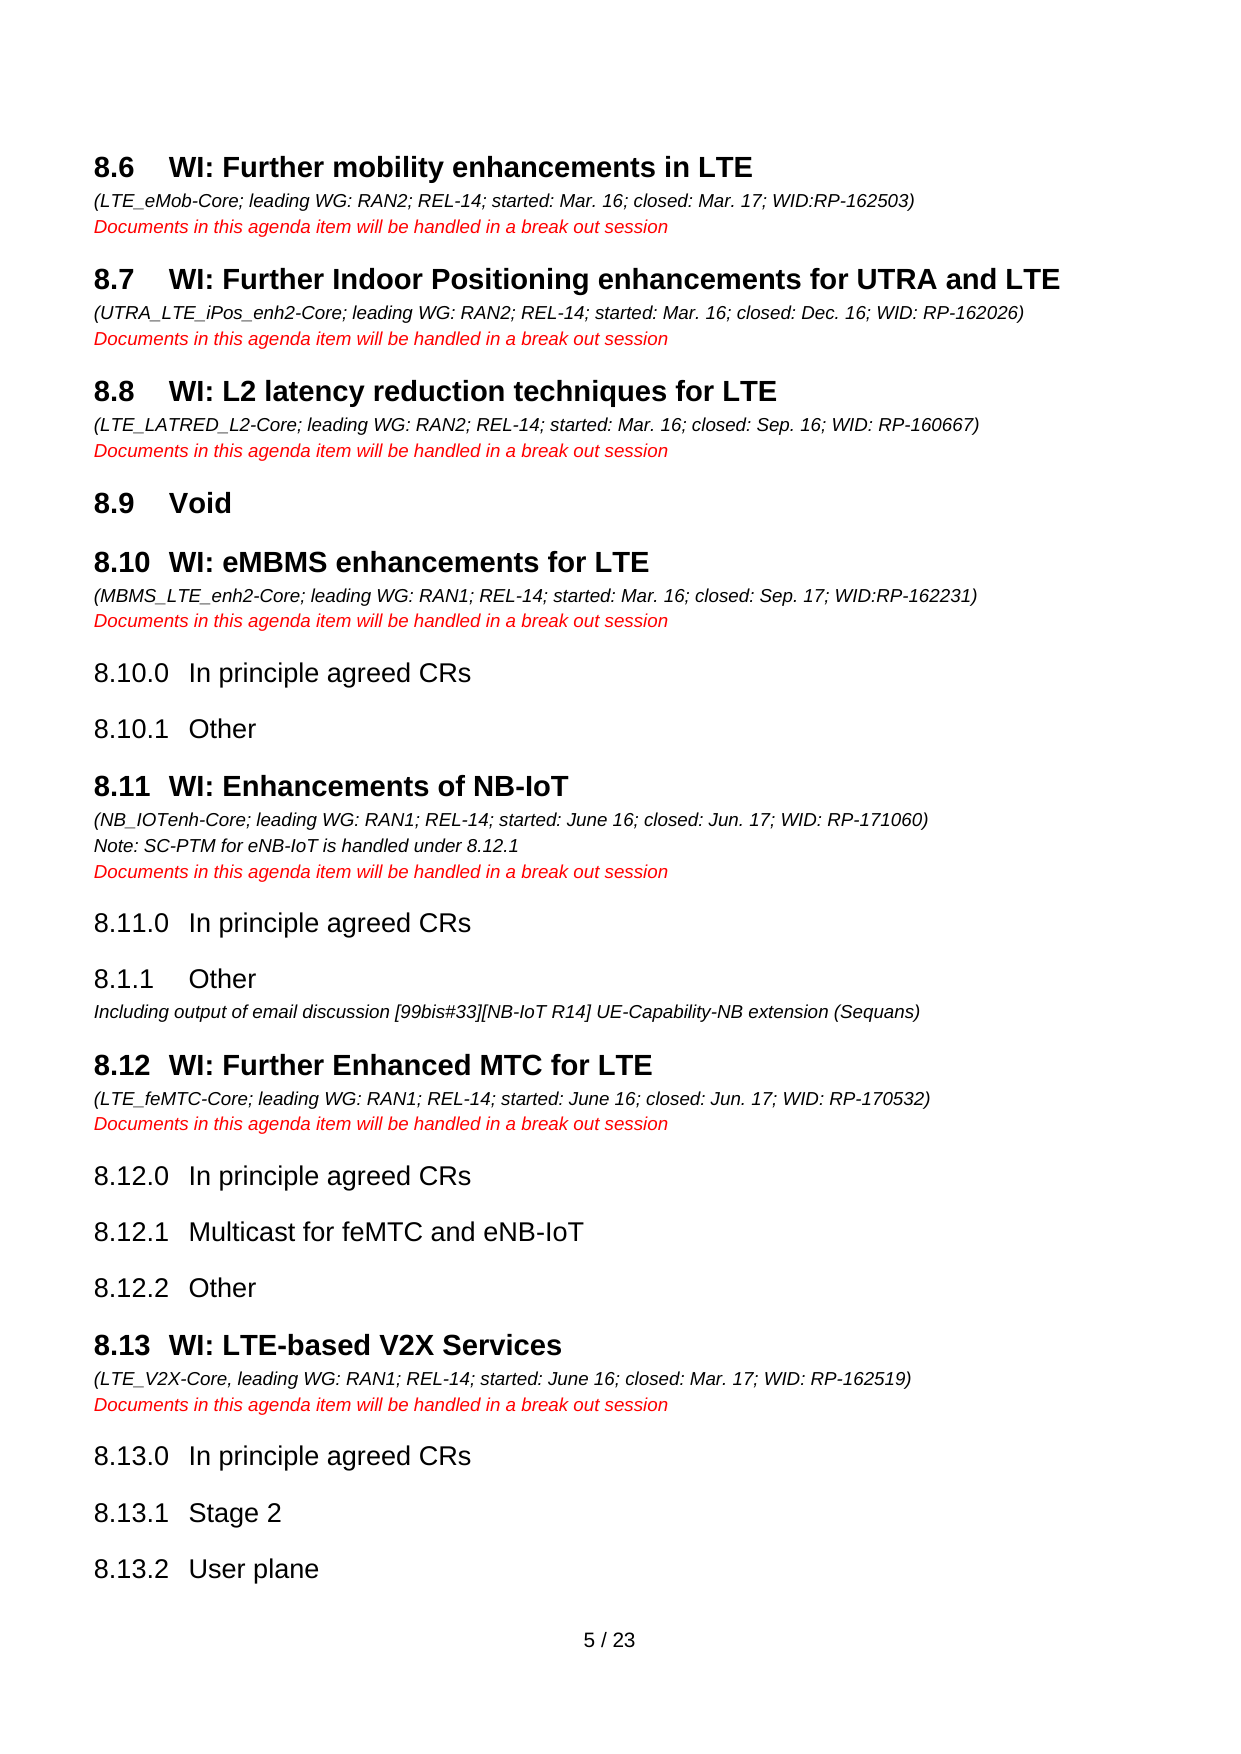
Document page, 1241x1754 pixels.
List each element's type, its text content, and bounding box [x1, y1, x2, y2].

text (UTRA_LTE_iPos_enh2-Core; leading WG: RAN2; REL-14; started: Mar. 16; closed: Dec. 16; WID: RP-162026) [94, 302, 1125, 323]
subtitle 8.12.1 Multicast for feMTC and eNB-IoT [94, 1216, 1125, 1247]
text (NB_IOTenh-Core; leading WG: RAN1; REL-14; started: June 16; closed: Jun. 17; WID: RP-171060) [94, 809, 1125, 831]
text Documents in this agenda item will be handled in a break out session [94, 1394, 1125, 1415]
subtitle 8.13.1 Stage 2 [94, 1497, 1125, 1528]
text (MBMS_LTE_enh2-Core; leading WG: RAN1; REL-14; started: Mar. 16; closed: Sep. 17; WID:RP-162231) [94, 584, 1125, 606]
text Documents in this agenda item will be handled in a break out session [94, 861, 1125, 882]
subtitle 8.8 WI: L2 latency reduction techniques for LTE [94, 374, 1125, 408]
text Note: SC-PTM for eNB-IoT is handled under 8.12.1 [94, 835, 1125, 856]
subtitle 8.10.0 In principle agreed CRs [94, 657, 1125, 688]
text (LTE_feMTC-Core; leading WG: RAN1; REL-14; started: June 16; closed: Jun. 17; WID: RP-170532) [94, 1087, 1125, 1109]
subtitle 8.1.1 Other [94, 963, 1125, 995]
subtitle 8.9 Void [94, 486, 1125, 520]
subtitle 8.6 WI: Further mobility enhancements in LTE [94, 150, 1125, 183]
subtitle 8.12.2 Other [94, 1272, 1125, 1303]
subtitle 8.13 WI: LTE-based V2X Services [94, 1328, 1125, 1362]
subtitle 8.11.0 In principle agreed CRs [94, 907, 1125, 938]
subtitle 8.10.1 Other [94, 713, 1125, 744]
text Documents in this agenda item will be handled in a break out session [94, 1113, 1125, 1134]
subtitle 8.7 WI: Further Indoor Positioning enhancements for UTRA and LTE [94, 262, 1125, 296]
subtitle 8.12.0 In principle agreed CRs [94, 1159, 1125, 1191]
subtitle 8.13.2 User plane [94, 1553, 1125, 1584]
text (LTE_eMob-Core; leading WG: RAN2; REL-14; started: Mar. 16; closed: Mar. 17; WID:RP-162503) [94, 190, 1125, 211]
text (LTE_LATRED_L2-Core; leading WG: RAN2; REL-14; started: Mar. 16; closed: Sep. 16; WID: RP-160667) [94, 414, 1125, 436]
text Documents in this agenda item will be handled in a break out session [94, 610, 1125, 632]
text Including output of email discussion [99bis#33][NB-IoT R14] UE-Capability-NB extension (Sequans) [94, 1001, 1125, 1022]
subtitle 8.12 WI: Further Enhanced MTC for LTE [94, 1047, 1125, 1081]
subtitle 8.13.0 In principle agreed CRs [94, 1440, 1125, 1472]
subtitle 8.10 WI: eMBMS enhancements for LTE [94, 545, 1125, 578]
text Documents in this agenda item will be handled in a break out session [94, 440, 1125, 461]
text (LTE_V2X-Core, leading WG: RAN1; REL-14; started: June 16; closed: Mar. 17; WID: RP-162519) [94, 1368, 1125, 1390]
subtitle 8.11 WI: Enhancements of NB-IoT [94, 769, 1125, 803]
text Documents in this agenda item will be handled in a break out session [94, 216, 1125, 237]
text Documents in this agenda item will be handled in a break out session [94, 328, 1125, 349]
